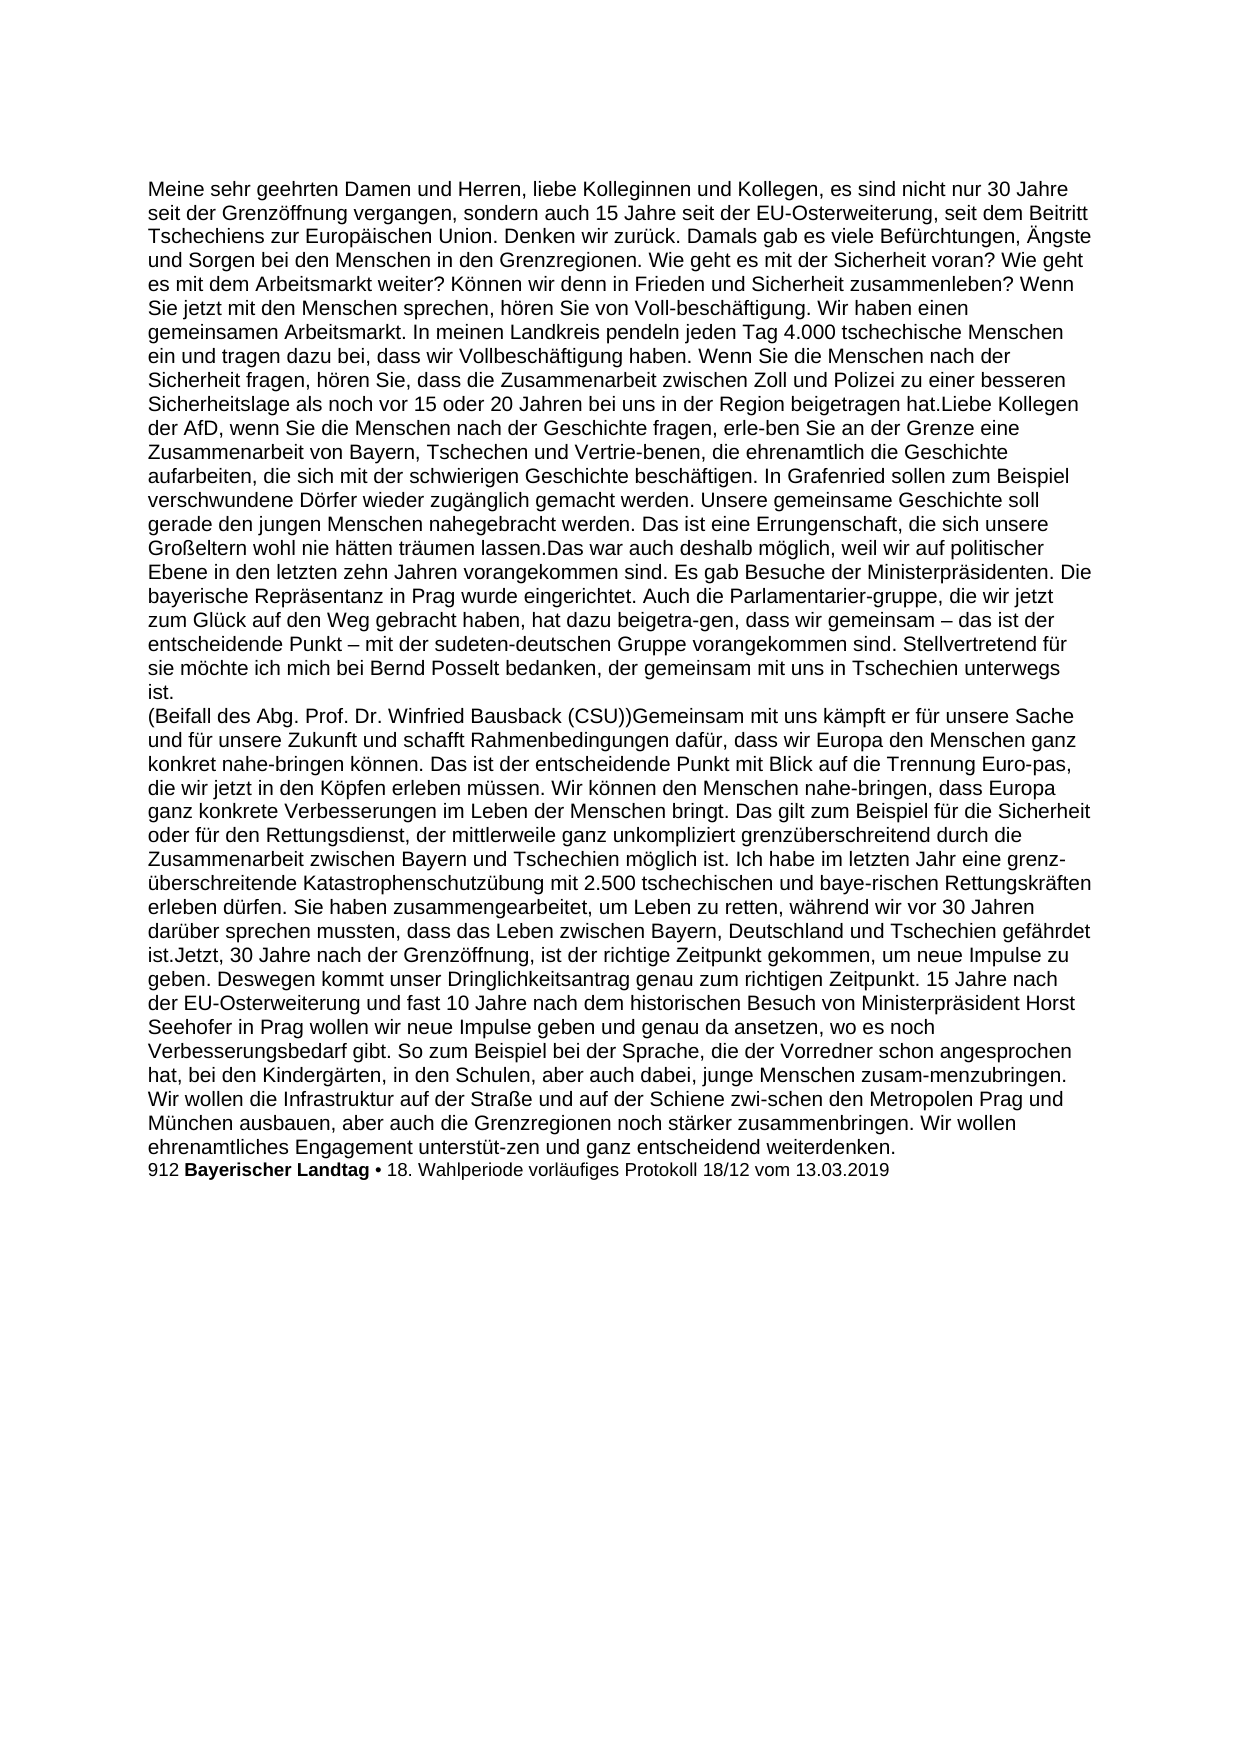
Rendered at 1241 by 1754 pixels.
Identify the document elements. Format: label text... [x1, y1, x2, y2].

text Meine sehr geehrten Damen und Herren, liebe Kolleginnen und Kollegen, es sind nicht nur 30 Jahre seit der Grenzöffnung vergangen, sondern auch 15 Jahre seit der EU-Osterweiterung, seit dem Beitritt Tschechiens zur Europäischen Union. Denken wir zurück. Damals gab es viele Befürchtungen, Ängste und Sorgen bei den Menschen in den Grenzregionen. Wie geht es mit der Sicherheit voran? Wie geht es mit dem Arbeitsmarkt weiter? Können wir denn in Frieden und Sicherheit zusammenleben? Wenn Sie jetzt mit den Menschen sprechen, hören Sie von Voll-beschäftigung. Wir haben einen gemeinsamen Arbeitsmarkt. In meinen Landkreis pendeln jeden Tag 4.000 tschechische Menschen ein und tragen dazu bei, dass wir Vollbeschäftigung haben. Wenn Sie die Menschen nach der Sicherheit fragen, hören Sie, dass die Zusammenarbeit zwischen Zoll und Polizei zu einer besseren Sicherheitslage als noch vor 15 oder 20 Jahren bei uns in der Region beigetragen hat.Liebe Kollegen der AfD, wenn Sie die Menschen nach der Geschichte fragen, erle-ben Sie an der Grenze eine Zusammenarbeit von Bayern, Tschechen und Vertrie-benen, die ehrenamtlich die Geschichte aufarbeiten, die sich mit der schwierigen Geschichte beschäftigen. In Grafenried sollen zum Beispiel verschwundene Dörfer wieder zugänglich gemacht werden. Unsere gemeinsame Geschichte soll gerade den jungen Menschen nahegebracht werden. Das ist eine Errungenschaft, die sich unsere Großeltern wohl nie hätten träumen lassen.Das war auch deshalb möglich, weil wir auf politischer Ebene in den letzten zehn Jahren vorangekommen sind. Es gab Besuche der Ministerpräsidenten. Die bayerische Repräsentanz in Prag wurde eingerichtet. Auch die Parlamentarier-gruppe, die wir jetzt zum Glück auf den Weg gebracht haben, hat dazu beigetra-gen, dass wir gemeinsam – das ist der entscheidende Punkt – mit der sudeten-deutschen Gruppe vorangekommen sind. Stellvertretend für sie möchte ich mich bei Bernd Posselt bedanken, der gemeinsam mit uns in Tschechien unterwegs ist. [148, 176, 1093, 703]
text (Beifall des Abg. Prof. Dr. Winfried Bausback (CSU))Gemeinsam mit uns kämpft er für unsere Sache und für unsere Zukunft und schafft Rahmenbedingungen dafür, dass wir Europa den Menschen ganz konkret nahe-bringen können. Das ist der entscheidende Punkt mit Blick auf die Trennung Euro-pas, die wir jetzt in den Köpfen erleben müssen. Wir können den Menschen nahe-bringen, dass Europa ganz konkrete Verbesserungen im Leben der Menschen bringt. Das gilt zum Beispiel für die Sicherheit oder für den Rettungsdienst, der mittlerweile ganz unkompliziert grenzüberschreitend durch die Zusammenarbeit zwischen Bayern und Tschechien möglich ist. Ich habe im letzten Jahr eine grenz-überschreitende Katastrophenschutzübung mit 2.500 tschechischen und baye-rischen Rettungskräften erleben dürfen. Sie haben zusammengearbeitet, um Leben zu retten, während wir vor 30 Jahren darüber sprechen mussten, dass das Leben zwischen Bayern, Deutschland und Tschechien gefährdet ist.Jetzt, 30 Jahre nach der Grenzöffnung, ist der richtige Zeitpunkt gekommen, um neue Impulse zu geben. Deswegen kommt unser Dringlichkeitsantrag genau zum richtigen Zeitpunkt. 15 Jahre nach der EU-Osterweiterung und fast 10 Jahre nach dem historischen Besuch von Ministerpräsident Horst Seehofer in Prag wollen wir neue Impulse geben und genau da ansetzen, wo es noch Verbesserungsbedarf gibt. So zum Beispiel bei der Sprache, die der Vorredner schon angesprochen hat, bei den Kindergärten, in den Schulen, aber auch dabei, junge Menschen zusam-menzubringen. Wir wollen die Infrastruktur auf der Straße und auf der Schiene zwi-schen den Metropolen Prag und München ausbauen, aber auch die Grenzregionen noch stärker zusammenbringen. Wir wollen ehrenamtliches Engagement unterstüt-zen und ganz entscheidend weiterdenken. [148, 703, 1093, 1159]
text 912 Bayerischer Landtag • 18. Wahlperiode vorläufiges Protokoll 18/12 vom 13.03.2019 [148, 1159, 1093, 1180]
